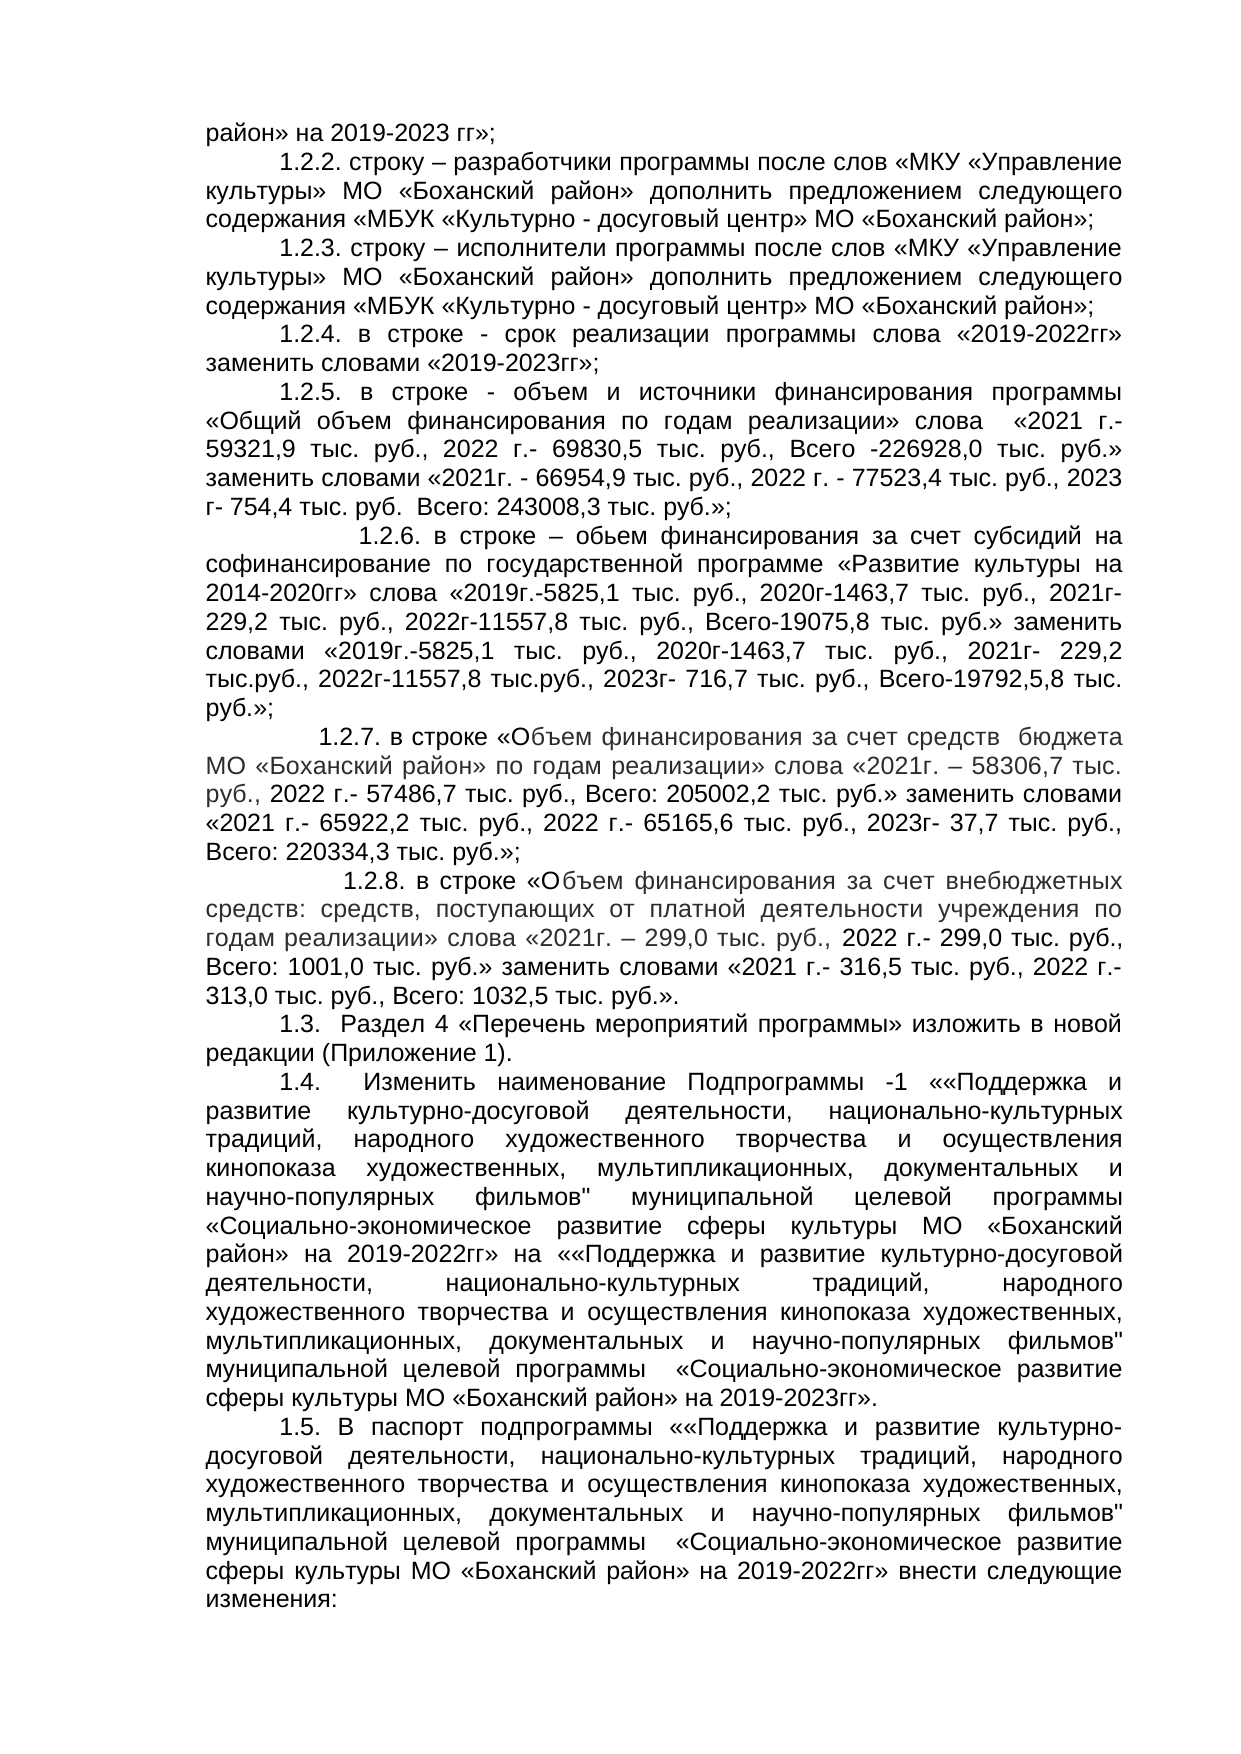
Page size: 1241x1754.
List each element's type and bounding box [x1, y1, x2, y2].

table_header [194, 118, 1135, 1613]
